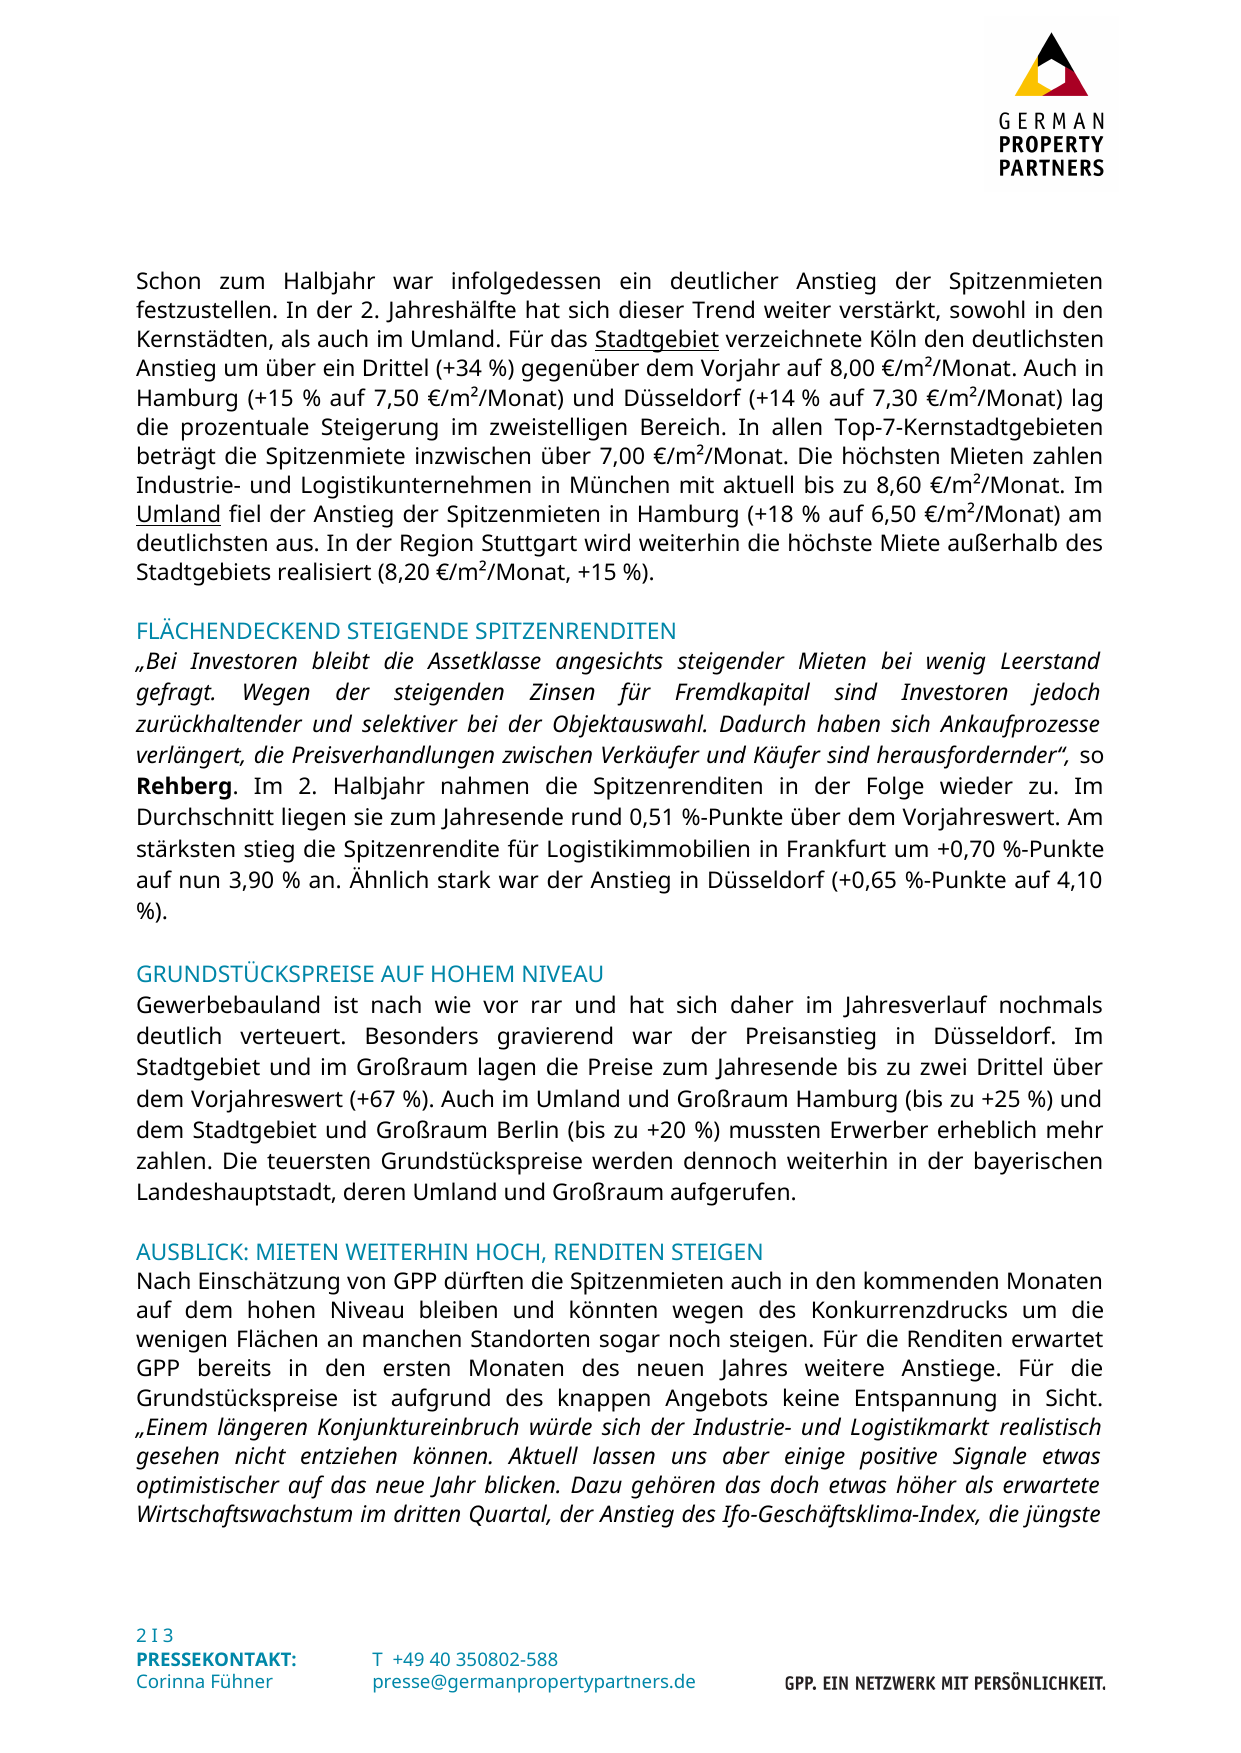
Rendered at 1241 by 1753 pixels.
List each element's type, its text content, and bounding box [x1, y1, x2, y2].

picture [785, 1672, 1106, 1690]
text Schon zum Halbjahr war infolgedessen ein deutlicher Anstieg der Spitzenmieten festzustellen. In der 2. Jahreshälfte hat sich dieser Trend weiter verstärkt, sowohl in den Kernstädten, als auch im Umland. Für das Stadtgebiet verzeichnete Köln den deutlichsten Anstieg um über ein Drittel (+34 %) gegenüber dem Vorjahr auf 8,00 €/m²/Monat. Auch in Hamburg (+15 % auf 7,50 €/m²/Monat) und Düsseldorf (+14 % auf 7,30 €/m²/Monat) lag die prozentuale Steigerung im zweistelligen Bereich. In allen Top-7-Kernstadtgebieten beträgt die Spitzenmiete inzwischen über 7,00 €/m²/Monat. Die höchsten Mieten zahlen Industrie- und Logistikunternehmen in München mit aktuell bis zu 8,60 €/m²/Monat. Im Umland fiel der Anstieg der Spitzenmieten in Hamburg (+18 % auf 6,50 €/m²/Monat) am deutlichsten aus. In der Region Stuttgart wird weiterhin die höchste Miete außerhalb des Stadtgebiets realisiert (8,20 €/m²/Monat, +15 %). [136, 266, 1104, 587]
text „Bei Investoren bleibt die Assetklasse angesichts steigender Mieten bei wenig Leerstand gefragt. Wegen der steigenden Zinsen für Fremdkapital sind Investoren jedoch zurückhaltender und selektiver bei der Objektauswahl. Dadurch haben sich Ankaufprozesse verlängert, die Preisverhandlungen zwischen Verkäufer und Käufer sind herausfordernder“, so Rehberg. Im 2. Halbjahr nahmen die Spitzenrenditen in der Folge wieder zu. Im Durchschnitt liegen sie zum Jahresende rund 0,51 %-Punkte über dem Vorjahreswert. Am stärksten stieg die Spitzenrendite für Logistikimmobilien in Frankfurt um +0,70 %-Punkte auf nun 3,90 % an. Ähnlich stark war der Anstieg in Düsseldorf (+0,65 %-Punkte auf 4,10 %). [136, 645, 1104, 926]
text AUSBLICK: MIETEN WEITERHIN HOCH, RENDITEN STEIGEN [136, 1237, 1104, 1266]
picture [983, 16, 1120, 192]
text GRUNDSTÜCKSPREISE AUF HOHEM NIVEAU [136, 957, 1104, 989]
text FLÄCHENDECKEND STEIGENDE SPITZENRENDITEN [136, 616, 1104, 645]
text Gewerbebauland ist nach wie vor rar und hat sich daher im Jahresverlauf nochmals deutlich verteuert. Besonders gravierend war der Preisanstieg in Düsseldorf. Im Stadtgebiet und im Großraum lagen die Preise zum Jahresende bis zu zwei Drittel über dem Vorjahreswert (+67 %). Auch im Umland und Großraum Hamburg (bis zu +25 %) und dem Stadtgebiet und Großraum Berlin (bis zu +20 %) mussten Erwerber erheblich mehr zahlen. Die teuersten Grundstückspreise werden dennoch weiterhin in der bayerischen Landeshauptstadt, deren Umland und Großraum aufgerufen. [136, 989, 1104, 1207]
